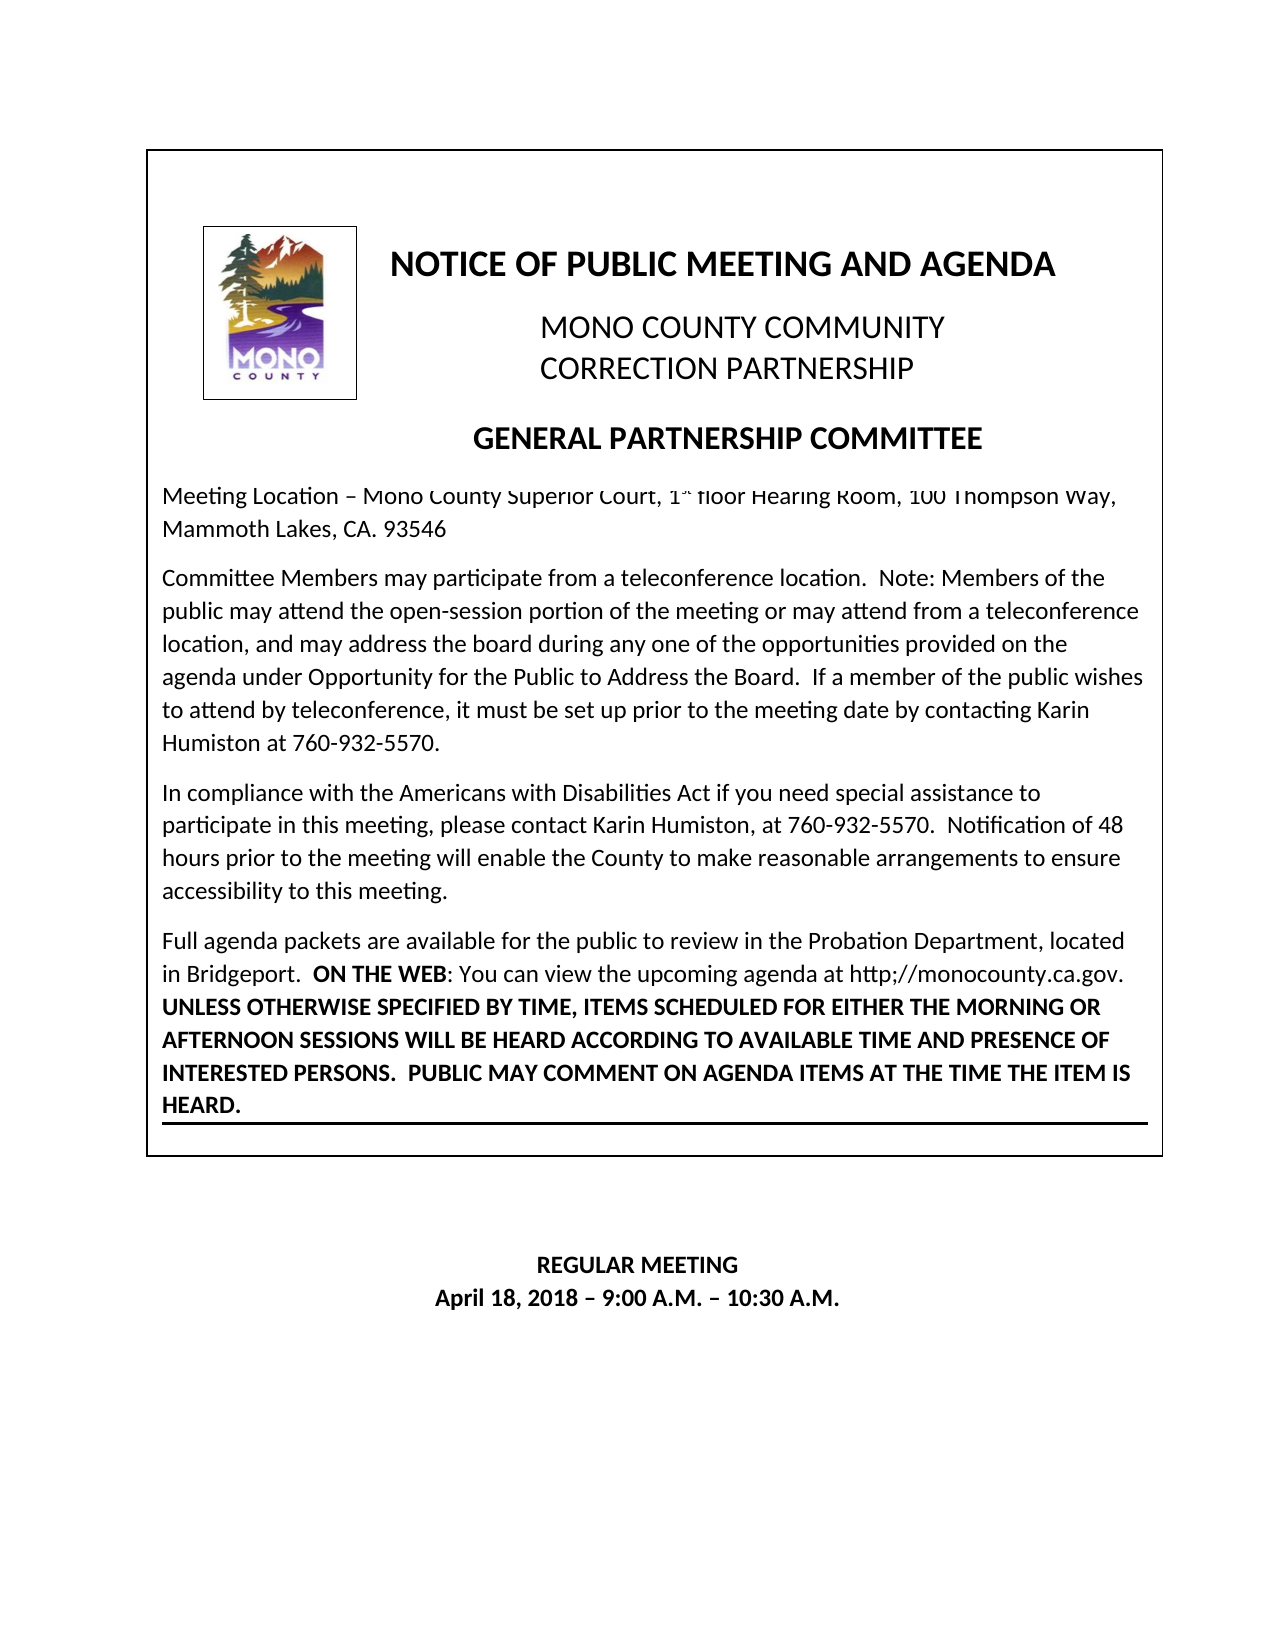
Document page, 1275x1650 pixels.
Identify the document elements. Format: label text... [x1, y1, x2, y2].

text April 18, 2018 – 9:00 A.M. – 10:30 A.M. [150, 1282, 1125, 1312]
picture [218, 234, 329, 392]
text REGULAR MEETING [150, 1249, 1125, 1279]
